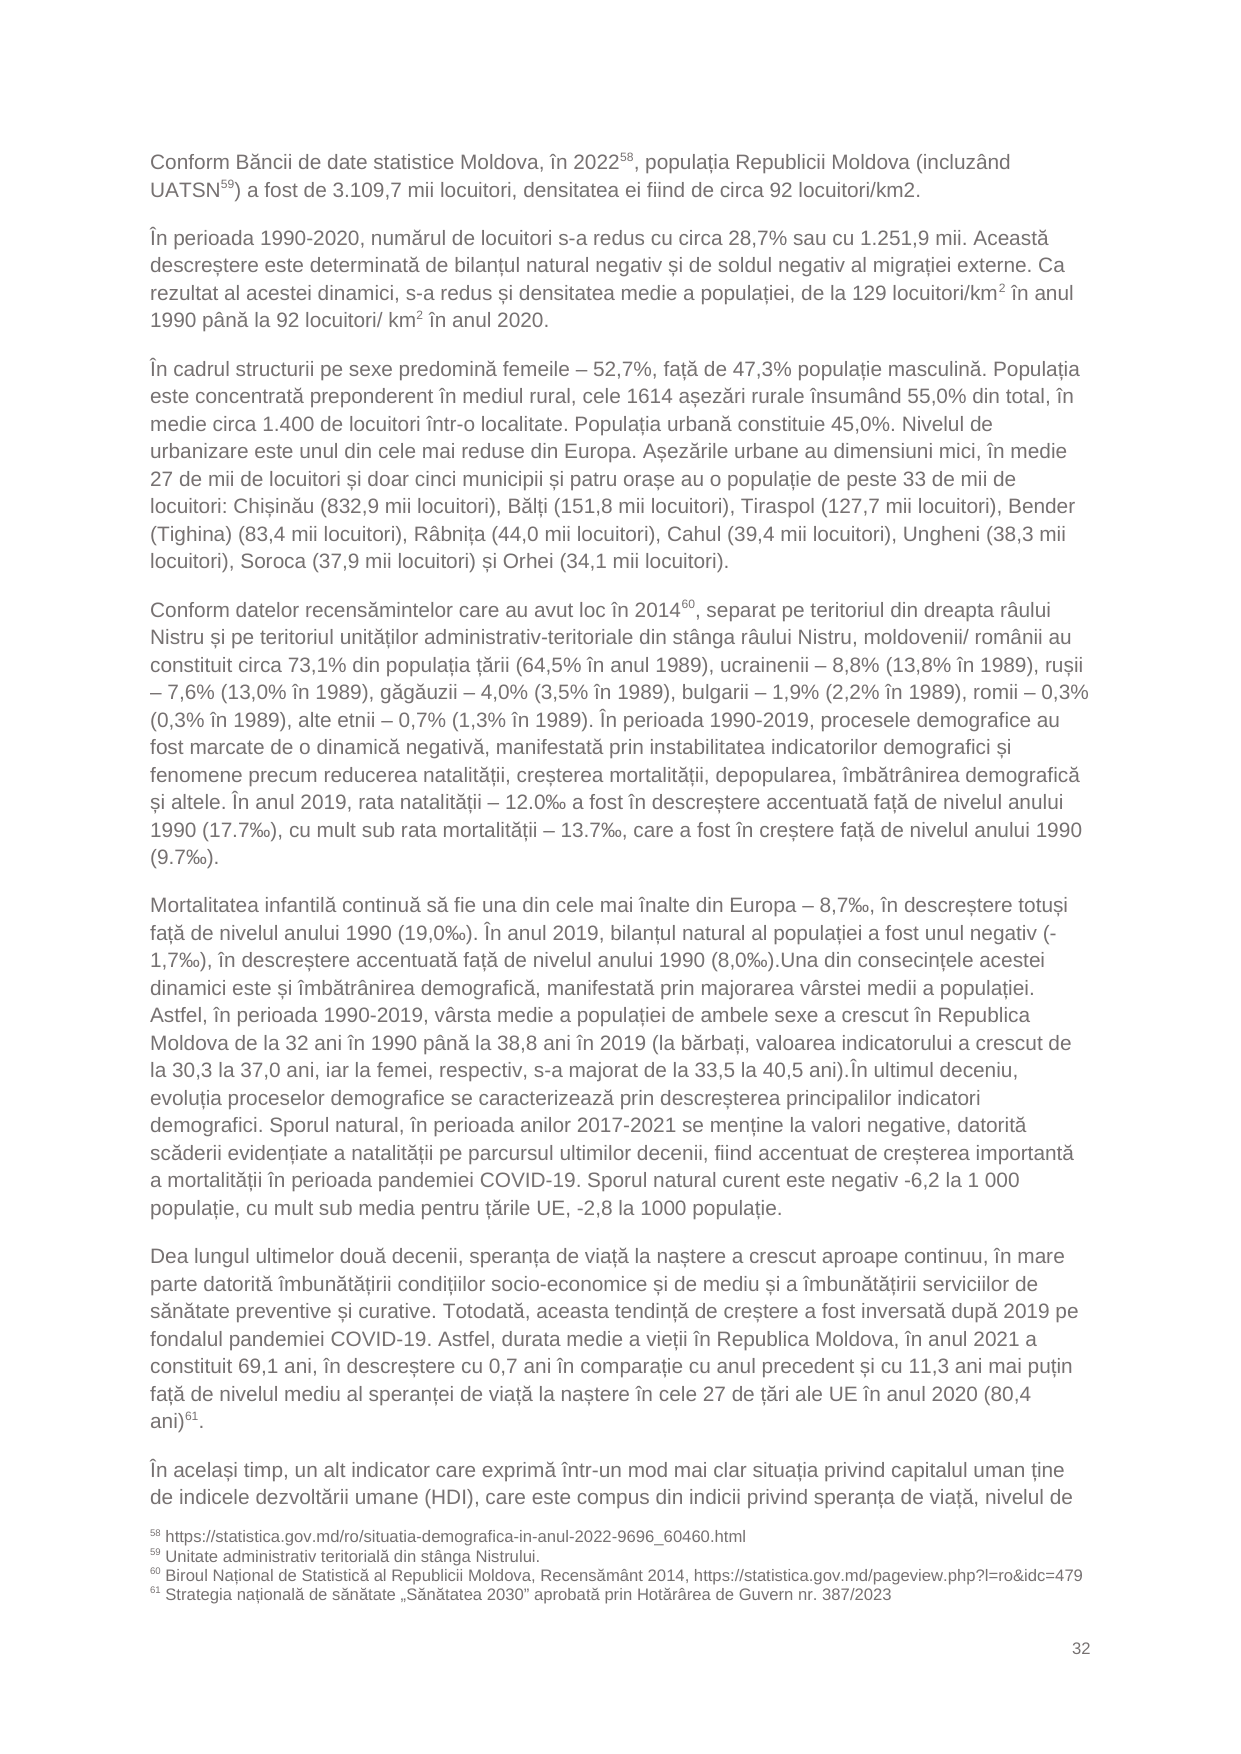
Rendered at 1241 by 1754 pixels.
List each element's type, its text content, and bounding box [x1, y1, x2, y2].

text Conform Băncii de date statistice Moldova, în 2022, populația Republicii Moldova (incluzând UATSN) a fost de 3.109,7 mii locuitori, densitatea ei fiind de circa 92 locuitori/km2. [150, 150, 1090, 201]
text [150, 1457, 1090, 1509]
text Conform datelor recensămintelor care au avut loc în 2014, separat pe teritoriul din dreapta râului Nistru și pe teritoriul unităților administrativ-teritoriale din stânga râului Nistru, moldovenii/ românii au constituit circa 73,1% din populația țării (64,5% în anul 1989), ucrainenii – 8,8% (13,8% în 1989), rușii – 7,6% (13,0% în 1989), găgăuzii – 4,0% (3,5% în 1989), bulgarii – 1,9% (2,2% în 1989), romii – 0,3% (0,3% în 1989), alte etnii – 0,7% (1,3% în 1989). În perioada 1990-2019, procesele demografice au fost marcate de o dinamică negativă, manifestată prin instabilitatea indicatorilor demografici și fenomene precum reducerea natalității, creșterea mortalității, depopularea, îmbătrânirea demografică și altele. În anul 2019, rata natalității – 12.0‰ a fost în descreștere accentuată față de nivelul anului 1990 (17.7‰), cu mult sub rata mortalității – 13.7‰, care a fost în creștere față de nivelul anului 1990 (9.7‰). [150, 597, 1090, 869]
text Mortalitatea infantilă continuă să fie una din cele mai înalte din Europa – 8,7‰, în descreștere totuși față de nivelul anului 1990 (19,0‰). În anul 2019, bilanțul natural al populației a fost unul negativ (-1,7‰), în descreștere accentuată față de nivelul anului 1990 (8,0‰).Una din consecințele acestei dinamici este și îmbătrânirea demografică, manifestată prin majorarea vârstei medii a populației. Astfel, în perioada 1990-2019, vârsta medie a populației de ambele sexe a crescut în Republica Moldova de la 32 ani în 1990 până la 38,8 ani în 2019 (la bărbați, valoarea indicatorului a crescut de la 30,3 la 37,0 ani, iar la femei, respectiv, s-a majorat de la 33,5 la 40,5 ani).În ultimul deceniu, evoluția proceselor demografice se caracterizează prin descreșterea principalilor indicatori demografici. Sporul natural, în perioada anilor 2017-2021 se menține la valori negative, datorită scăderii evidențiate a natalității pe parcursul ultimilor decenii, fiind accentuat de creșterea importantă a mortalității în perioada pandemiei COVID-19. Sporul natural curent este negativ -6,2 la 1 000 populație, cu mult sub media pentru țările UE, -2,8 la 1000 populație. [150, 893, 1090, 1220]
text Dea lungul ultimelor două decenii, speranța de viață la naștere a crescut aproape continuu, în mare parte datorită îmbunătățirii condițiilor socio-economice și de mediu și a îmbunătățirii serviciilor de sănătate preventive și curative. Totodată, aceasta tendință de creștere a fost inversată după 2019 pe fondalul pandemiei COVID-19. Astfel, durata medie a vieții în Republica Moldova, în anul 2021 a constituit 69,1 ani, în descreștere cu 0,7 ani în comparație cu anul precedent și cu 11,3 ani mai puțin față de nivelul mediu al speranței de viață la naștere în cele 27 de țări ale UE în anul 2020 (80,4 ani). [150, 1244, 1090, 1433]
text În cadrul structurii pe sexe predomină femeile – 52,7%, față de 47,3% populație masculină. Populația este concentrată preponderent în mediul rural, cele 1614 așezări rurale însumând 55,0% din total, în medie circa 1.400 de locuitori într-o localitate. Populația urbană constituie 45,0%. Nivelul de urbanizare este unul din cele mai reduse din Europa. Așezările urbane au dimensiuni mici, în medie 27 de mii de locuitori și doar cinci municipii și patru orașe au o populație de peste 33 de mii de locuitori: Chișinău (832,9 mii locuitori), Bălți (151,8 mii locuitori), Tiraspol (127,7 mii locuitori), Bender (Tighina) (83,4 mii locuitori), Râbnița (44,0 mii locuitori), Cahul (39,4 mii locuitori), Ungheni (38,3 mii locuitori), Soroca (37,9 mii locuitori) și Orhei (34,1 mii locuitori). [150, 357, 1090, 573]
text În perioada 1990-2020, numărul de locuitori s-a redus cu circa 28,7% sau cu 1.251,9 mii. Această descreștere este determinată de bilanțul natural negativ și de soldul negativ al migrației externe. Ca rezultat al acestei dinamici, s-a redus și densitatea medie a populației, de la 129 locuitori/km2 în anul 1990 până la 92 locuitori/ km2 în anul 2020. [150, 226, 1090, 332]
